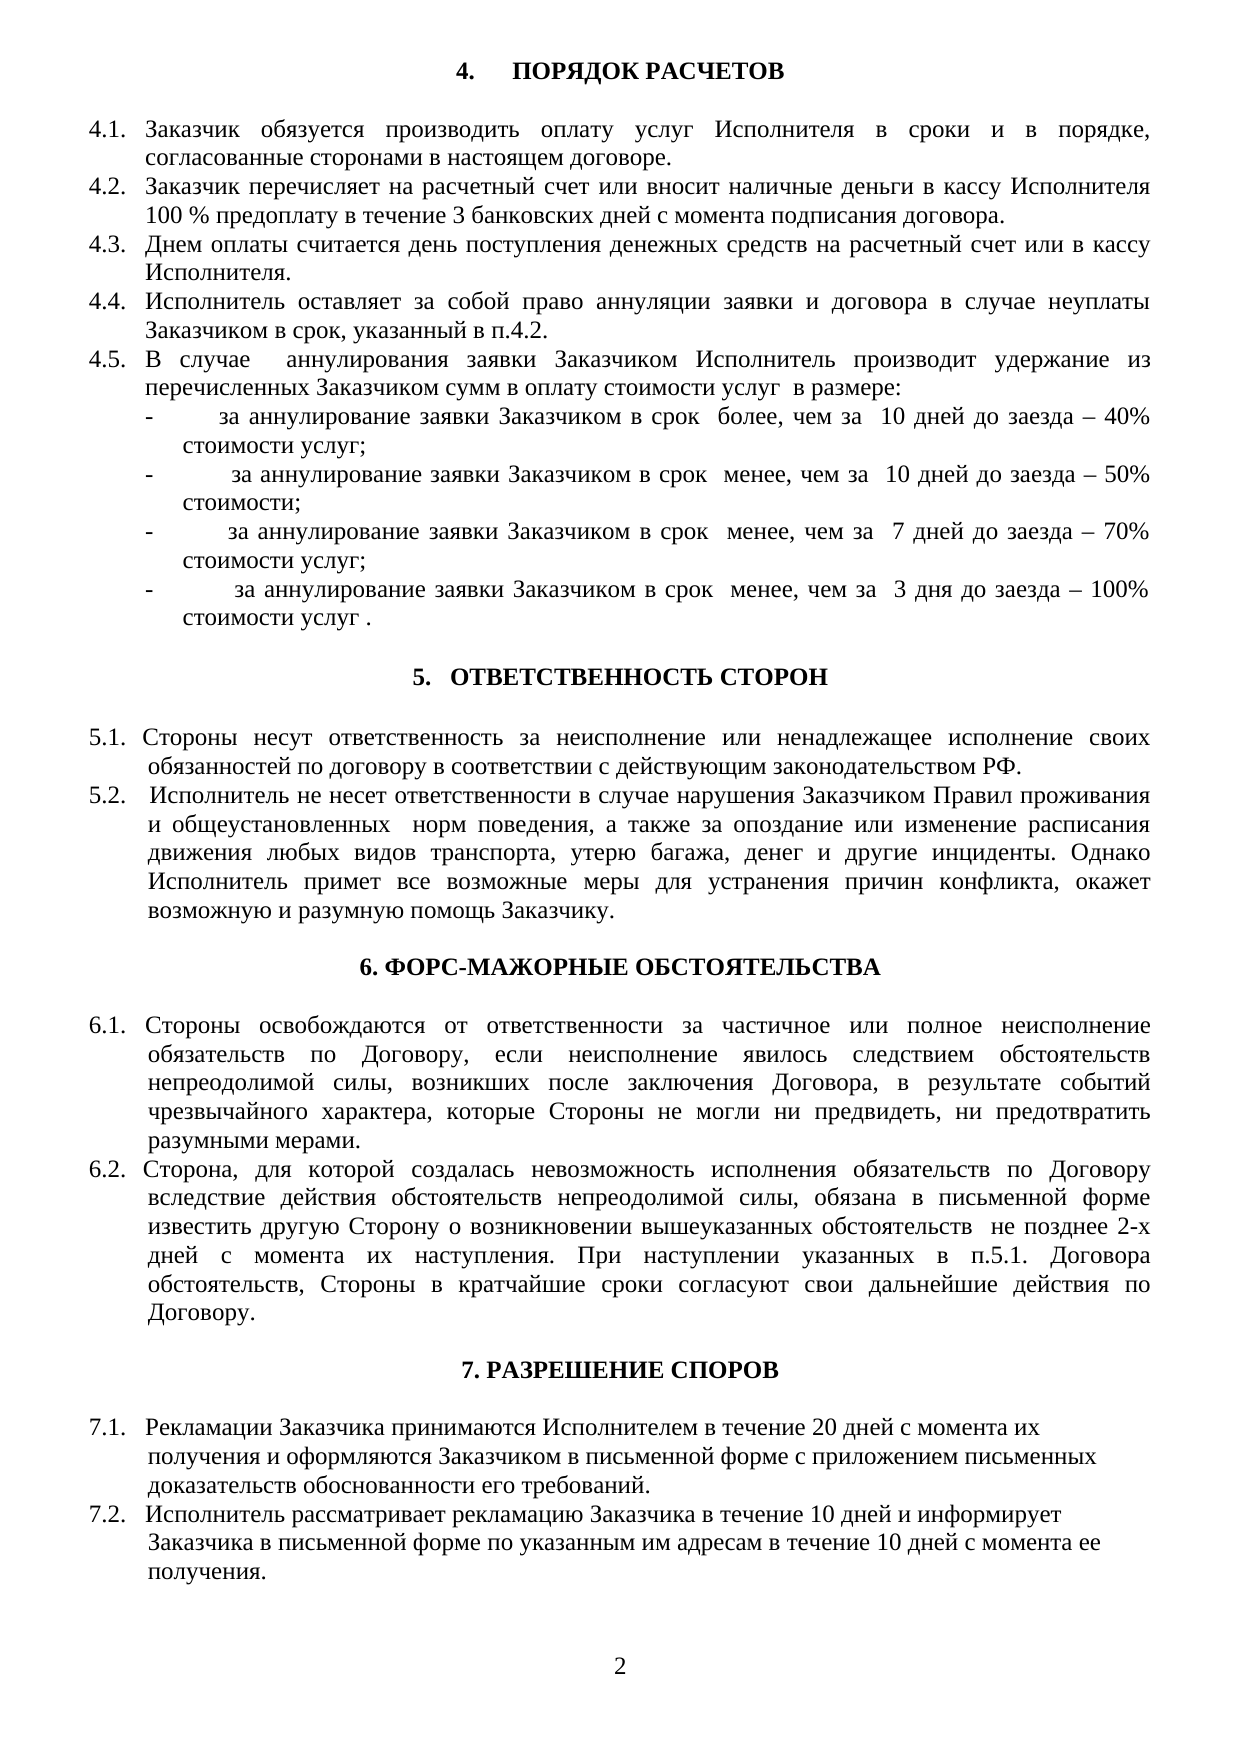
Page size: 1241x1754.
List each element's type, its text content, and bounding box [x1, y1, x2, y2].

list В случае аннулирования заявки Заказчиком Исполнитель производит удержание из перечисленных Заказчиком сумм в оплату стоимости услуг в размере: [89, 344, 1152, 401]
text 7.2. Исполнитель рассматривает рекламацию Заказчика в течение 10 дней и информирует Заказчика в письменной форме по указанным им адресам в течение 10 дней с момента ее получения. [89, 1499, 1152, 1585]
list за аннулирование заявки Заказчиком в срок менее, чем за 7 дней до заезда – 70% стоимости услуг; [145, 516, 1152, 574]
text 5.1. Стороны несут ответственность за неисполнение или ненадлежащее исполнение своих обязанностей по договору в соответствии с действующим законодательством РФ. [89, 722, 1152, 780]
text 6.2. Сторона, для которой создалась невозможность исполнения обязательств по Договору вследствие действия обстоятельств непреодолимой силы, обязана в письменной форме известить другую Сторону о возникновении вышеуказанных обстоятельств не позднее 2-х дней с момента их наступления. При наступлении указанных в п.5.1. Договора обстоятельств, Стороны в кратчайшие сроки согласуют свои дальнейшие действия по Договору. [89, 1154, 1152, 1326]
text 6. ФОРС-МАЖОРНЫЕ ОБСТОЯТЕЛЬСТВА [89, 952, 1152, 981]
list Заказчик перечисляет на расчетный счет или вносит наличные деньги в кассу Исполнителя 100 % предоплату в течение 3 банковских дней с момента подписания договора. [89, 171, 1152, 229]
list ПОРЯДОК РАСЧЕТОВ [89, 56, 1152, 85]
list Ответственность Сторон [89, 660, 1152, 691]
list Исполнитель оставляет за собой право аннуляции заявки и договора в случае неуплаты Заказчиком в срок, указанный в п.4.2. [89, 286, 1152, 344]
list Днем оплаты считается день поступления денежных средств на расчетный счет или в кассу Исполнителя. [89, 229, 1152, 286]
text 7. РАЗРЕШЕНИЕ СПОРОВ [89, 1355, 1152, 1384]
text 6.1. Стороны освобождаются от ответственности за частичное или полное неисполнение обязательств по Договору, если неисполнение явилось следствием обстоятельств непреодолимой силы, возникших после заключения Договора, в результате событий чрезвычайного характера, которые Стороны не могли ни предвидеть, ни предотвратить разумными мерами. [89, 1010, 1152, 1154]
text 7.1. Рекламации Заказчика принимаются Исполнителем в течение 20 дней с момента их получения и оформляются Заказчиком в письменной форме с приложением письменных доказательств обоснованности его требований. [89, 1412, 1152, 1499]
list за аннулирование заявки Заказчиком в срок менее, чем за 10 дней до заезда – 50% стоимости; [145, 459, 1152, 516]
list за аннулирование заявки Заказчиком в срок менее, чем за 3 дня до заезда – 100% стоимости услуг . [145, 574, 1152, 631]
list Заказчик обязуется производить оплату услуг Исполнителя в сроки и в порядке, согласованные сторонами в настоящем договоре. [89, 114, 1152, 171]
text 5.2. Исполнитель не несет ответственности в случае нарушения Заказчиком Правил проживания и общеустановленных норм поведения, а также за опоздание или изменение расписания движения любых видов транспорта, утерю багажа, денег и другие инциденты. Однако Исполнитель примет все возможные меры для устранения причин конфликта, окажет возможную и разумную помощь Заказчику. [89, 780, 1152, 924]
list за аннулирование заявки Заказчиком в срок более, чем за 10 дней до заезда – 40% стоимости услуг; [145, 401, 1152, 459]
